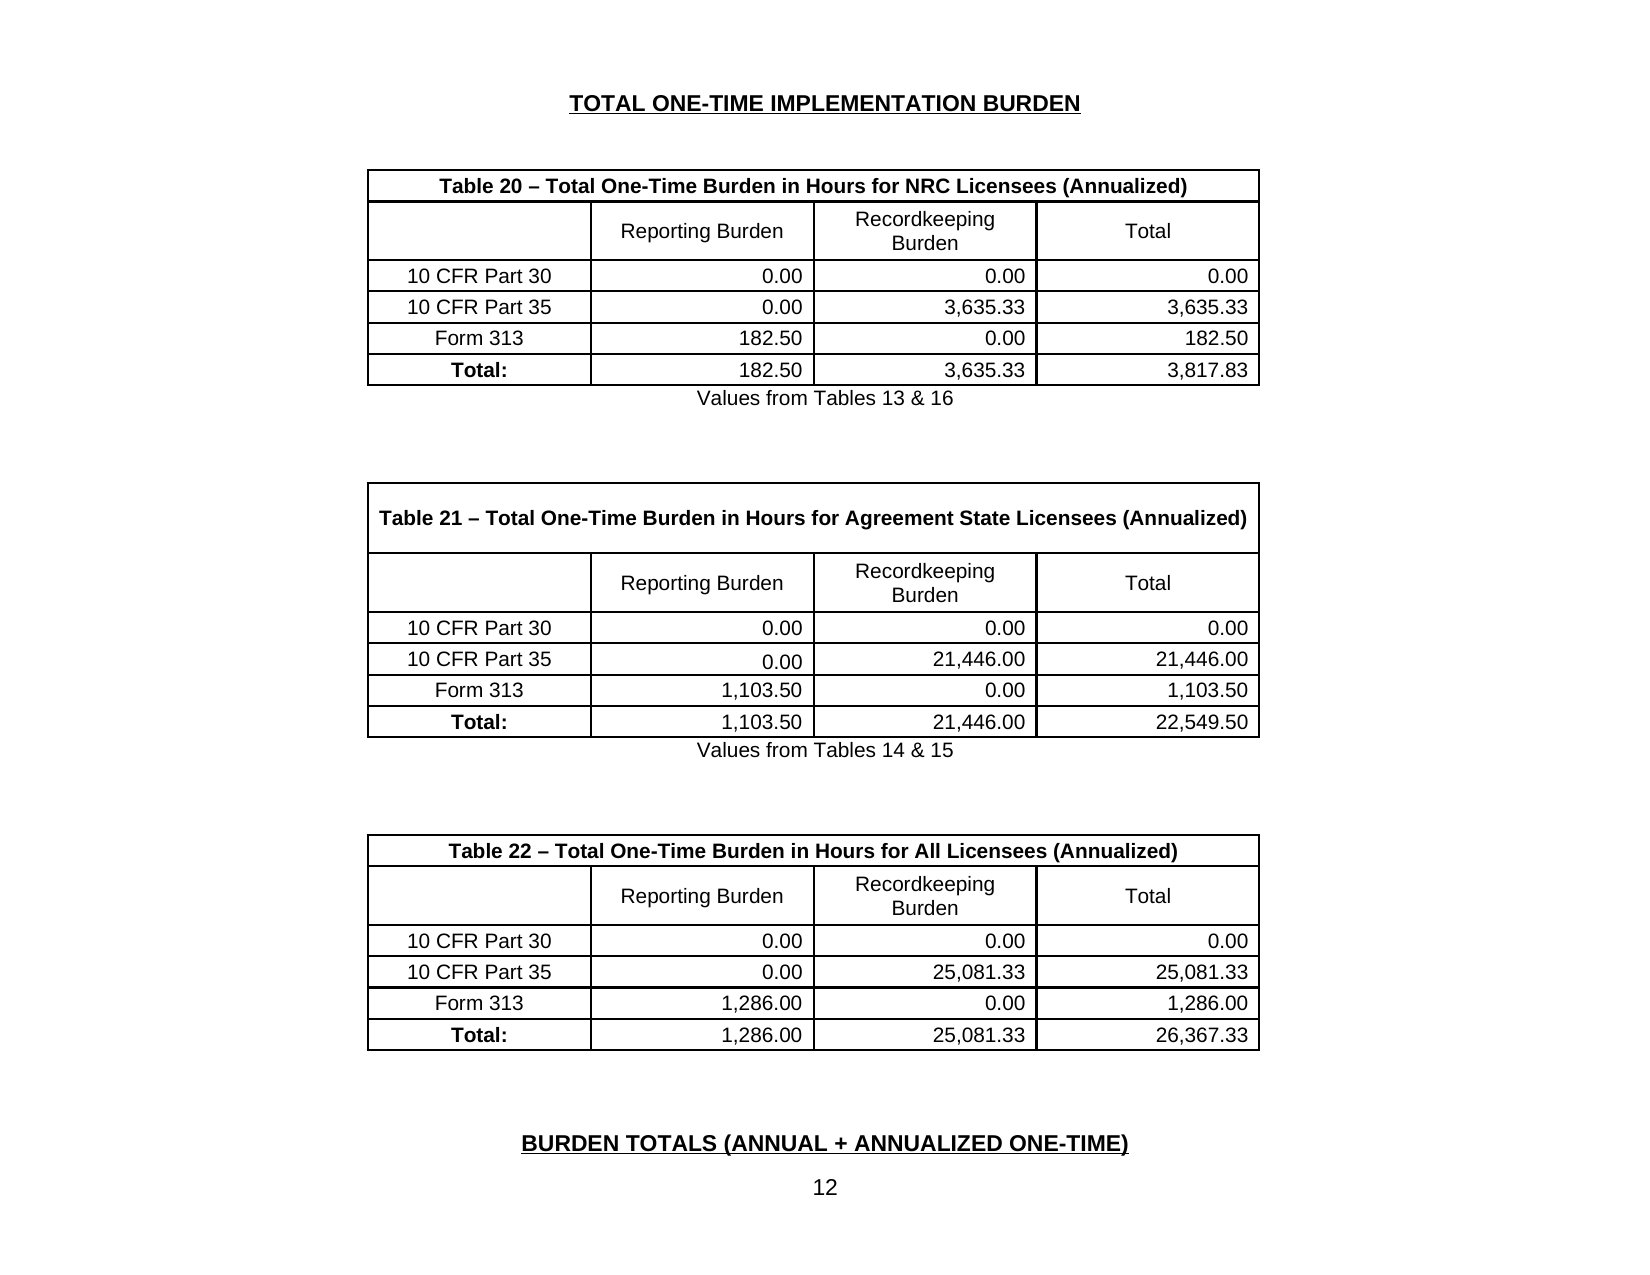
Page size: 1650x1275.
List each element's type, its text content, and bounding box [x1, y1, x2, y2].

text Values from Tables 13 & 16 [187, 386, 1462, 410]
table_cell 0.00 [815, 261, 1035, 290]
table_cell 182.50 [592, 324, 813, 353]
table_cell 3,635.33 [815, 292, 1035, 322]
table_cell 10 CFR Part 35 [369, 292, 590, 322]
table_cell 10 CFR Part 30 [369, 613, 590, 642]
table_cell [369, 554, 590, 611]
table_cell 0.00 [592, 644, 813, 673]
text BURDEN TOTALS (ANNUAL + ANNUALIZED ONE-TIME) [187, 1130, 1462, 1156]
table_cell 0.00 [815, 989, 1035, 1018]
table_cell 10 CFR Part 30 [369, 261, 590, 290]
table_cell Recordkeeping Burden [815, 554, 1035, 611]
table_cell 3,817.83 [1038, 355, 1258, 384]
table_cell 182.50 [1038, 324, 1258, 353]
table_cell 1,103.50 [592, 707, 813, 736]
table_cell 1,103.50 [1038, 676, 1258, 705]
table_cell Reporting Burden [592, 203, 813, 259]
table_header Table 22 – Total One-Time Burden in Hours for All Licensees (Annualized) [369, 836, 1258, 865]
table_cell 0.00 [815, 926, 1035, 955]
table_cell 3,635.33 [1038, 292, 1258, 322]
table_cell 0.00 [592, 261, 813, 290]
table_cell Form 313 [369, 989, 590, 1018]
table_cell 21,446.00 [815, 644, 1035, 673]
table_cell 0.00 [592, 926, 813, 955]
table_cell 0.00 [1038, 261, 1258, 290]
table_cell 10 CFR Part 30 [369, 926, 590, 955]
table_cell 10 CFR Part 35 [369, 957, 590, 986]
table_cell 1,286.00 [592, 989, 813, 1018]
table_cell 0.00 [592, 613, 813, 642]
text TOTAL ONE-TIME IMPLEMENTATION BURDEN [187, 90, 1462, 116]
table_cell 26,367.33 [1038, 1020, 1258, 1049]
table_cell 25,081.33 [815, 1020, 1035, 1049]
table_cell 3,635.33 [815, 355, 1035, 384]
table_cell 10 CFR Part 35 [369, 644, 590, 673]
table_cell 25,081.33 [1038, 957, 1258, 986]
table_cell Total [1038, 203, 1258, 259]
table_cell Total: [369, 707, 590, 736]
table_cell 1,286.00 [592, 1020, 813, 1049]
table_cell 0.00 [815, 676, 1035, 705]
table_cell Total [1038, 554, 1258, 611]
table_cell Recordkeeping Burden [815, 203, 1035, 259]
table_cell 0.00 [815, 324, 1035, 353]
text Values from Tables 14 & 15 [187, 738, 1462, 762]
table_cell Form 313 [369, 324, 590, 353]
table_header Table 21 – Total One-Time Burden in Hours for Agreement State Licensees (Annualized) [369, 484, 1258, 552]
table_cell 0.00 [1038, 613, 1258, 642]
table_cell Total [1038, 867, 1258, 924]
table_cell 0.00 [592, 292, 813, 322]
table_cell 0.00 [592, 957, 813, 986]
table_cell 22,549.50 [1038, 707, 1258, 736]
table_cell 21,446.00 [1038, 644, 1258, 673]
table_cell Reporting Burden [592, 867, 813, 924]
table_cell 1,103.50 [592, 676, 813, 705]
table_cell Recordkeeping Burden [815, 867, 1035, 924]
table_cell 25,081.33 [815, 957, 1035, 986]
table_cell 0.00 [815, 613, 1035, 642]
table_cell [369, 203, 590, 259]
table_cell Form 313 [369, 676, 590, 705]
table_cell 0.00 [1038, 926, 1258, 955]
table_cell 182.50 [592, 355, 813, 384]
table_cell 1,286.00 [1038, 989, 1258, 1018]
table_cell 21,446.00 [815, 707, 1035, 736]
table_header Table 20 – Total One-Time Burden in Hours for NRC Licensees (Annualized) [369, 171, 1258, 200]
table_cell Reporting Burden [592, 554, 813, 611]
table_cell Total: [369, 1020, 590, 1049]
table_cell Total: [369, 355, 590, 384]
table_cell [369, 867, 590, 924]
